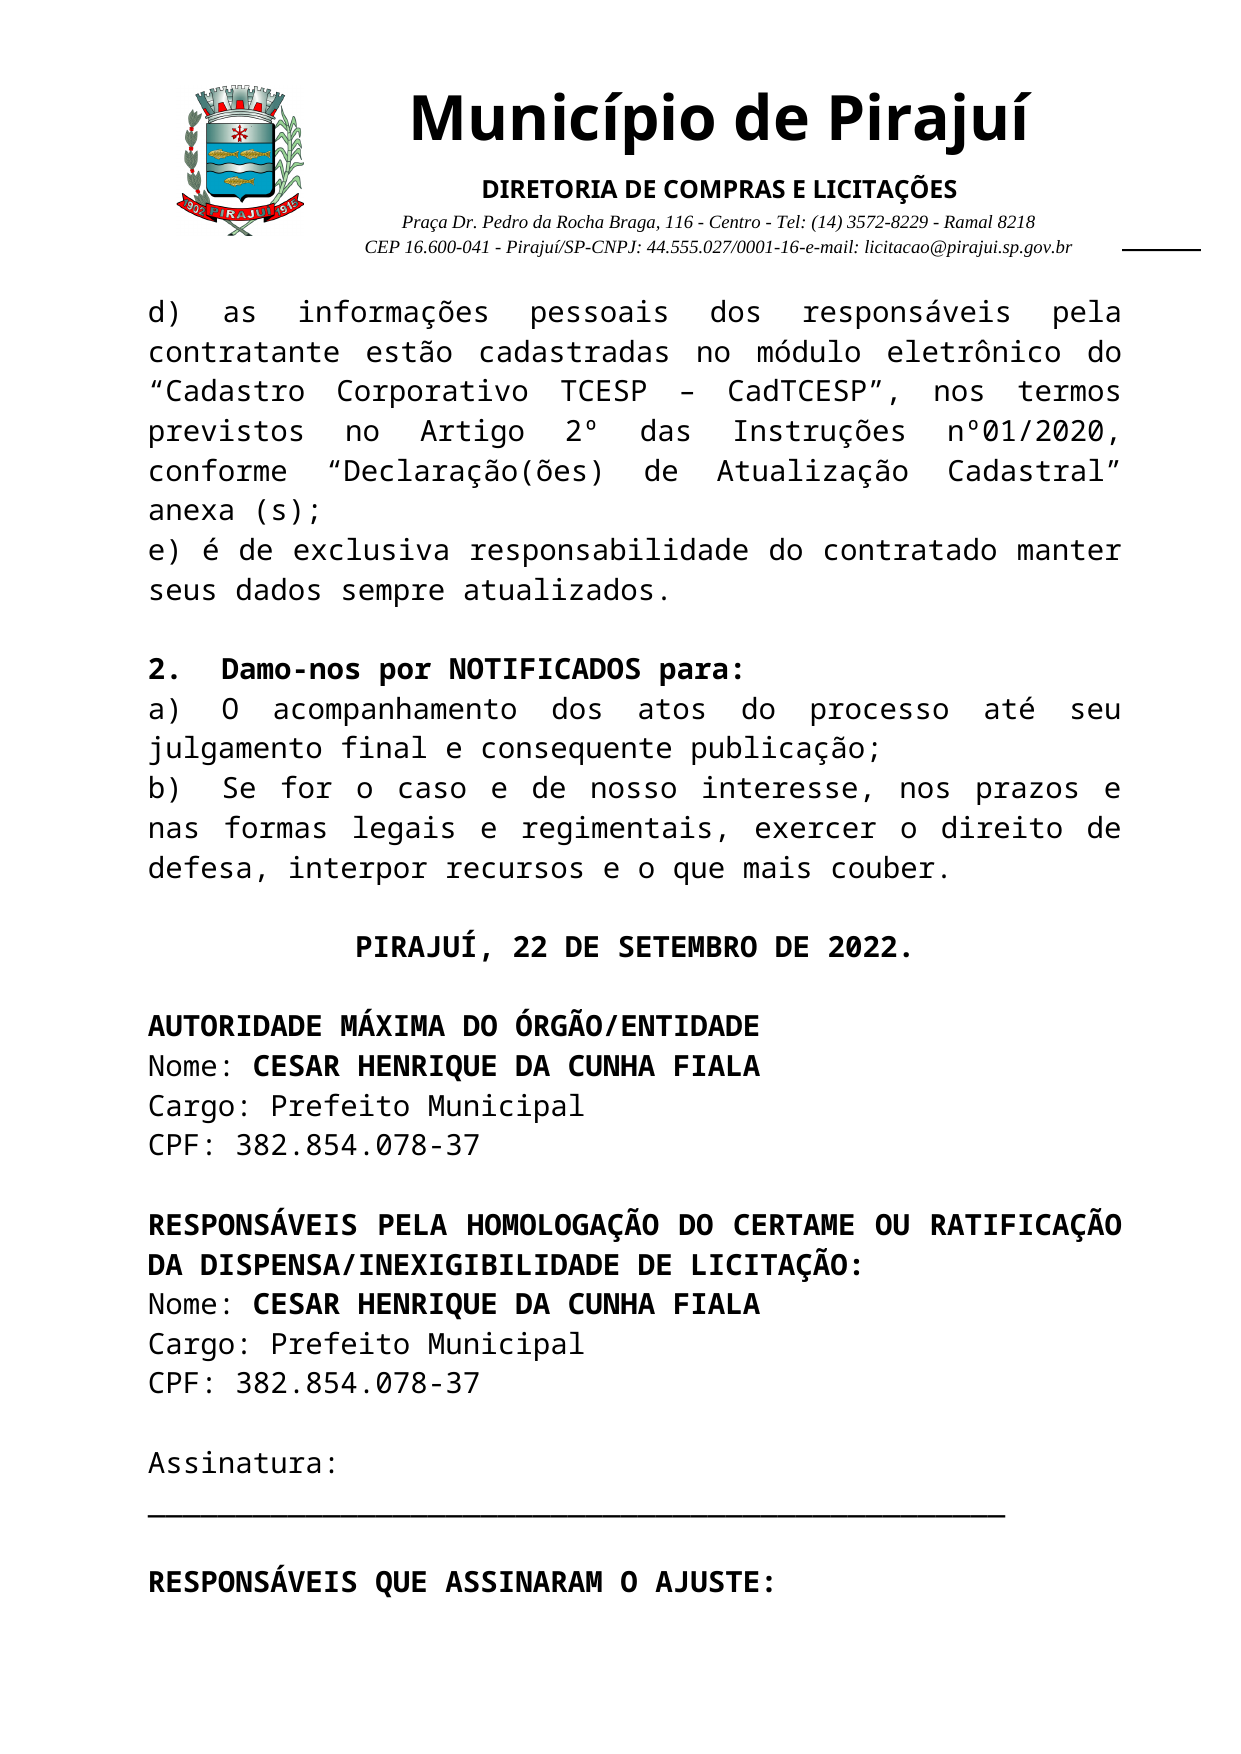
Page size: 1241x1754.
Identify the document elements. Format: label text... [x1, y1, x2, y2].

picture [176, 85, 304, 236]
text RESPONSÁVEIS QUE ASSINARAM O AJUSTE: [148, 1561, 1122, 1601]
text a) O acompanhamento dos atos do processo até seu julgamento final e consequente publicação; [148, 688, 1122, 767]
text PIRAJUÍ, 22 DE SETEMBRO DE 2022. [148, 926, 1122, 966]
text Cargo: Prefeito Municipal [148, 1323, 1122, 1363]
text Nome: CESAR HENRIQUE DA CUNHA FIALA [148, 1045, 1122, 1085]
text b) Se for o caso e de nosso interesse, nos prazos e nas formas legais e regimentais, exercer o direito de defesa, interpor recursos e o que mais couber. [148, 767, 1122, 887]
text CPF: 382.854.078-37 [148, 1125, 1122, 1164]
text RESPONSÁVEIS PELA HOMOLOGAÇÃO DO CERTAME OU RATIFICAÇÃO DA DISPENSA/INEXIGIBILIDADE DE LICITAÇÃO: [148, 1204, 1122, 1283]
text CPF: 382.854.078-37 [148, 1363, 1122, 1402]
text 2. Damo-nos por NOTIFICADOS para: [148, 648, 1122, 688]
text d) as informações pessoais dos responsáveis pela contratante estão cadastradas no módulo eletrônico do “Cadastro Corporativo TCESP – CadTCESP”, nos termos previstos no Artigo 2º das Instruções nº01/2020, conforme “Declaração(ões) de Atualização Cadastral” anexa (s); [148, 291, 1122, 529]
text AUTORIDADE MÁXIMA DO ÓRGÃO/ENTIDADE [148, 1006, 1122, 1045]
text Nome: CESAR HENRIQUE DA CUNHA FIALA [148, 1283, 1122, 1323]
text Assinatura: _________________________________________________ [148, 1442, 1122, 1522]
text e) é de exclusiva responsabilidade do contratado manter seus dados sempre atualizados. [148, 529, 1122, 609]
text Cargo: Prefeito Municipal [148, 1085, 1122, 1125]
